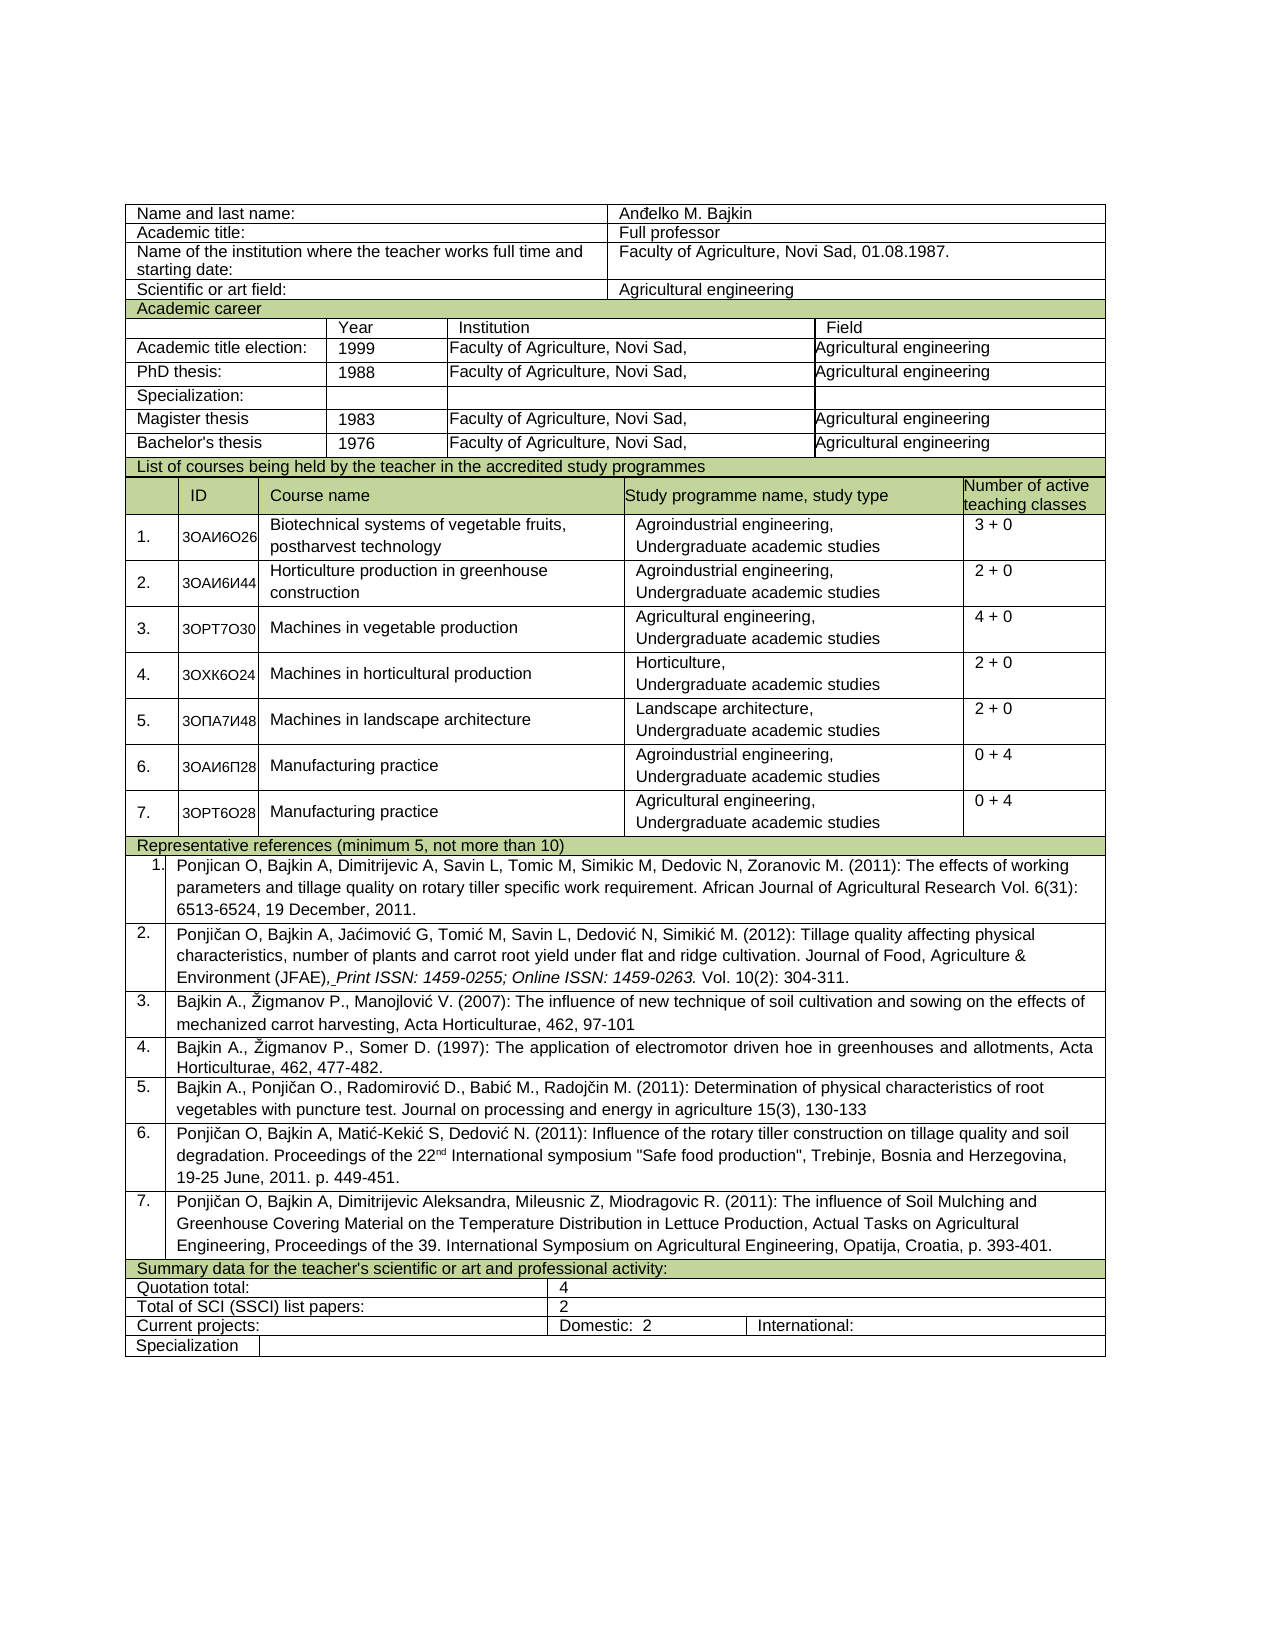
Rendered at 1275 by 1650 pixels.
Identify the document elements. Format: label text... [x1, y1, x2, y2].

table_cell 1983 [327, 410, 447, 433]
table_cell [126, 1124, 165, 1191]
table_cell 7. [126, 791, 178, 836]
table_cell [448, 387, 814, 409]
table_cell Agroindustrial engineering, Undergraduate academic studies [625, 561, 963, 606]
table_cell [126, 856, 165, 923]
table_cell Agroindustrial engineering, Undergraduate academic studies [625, 515, 963, 560]
table_cell Manufacturing practice [259, 791, 624, 836]
table_cell 3ОАИ6О26 [179, 515, 258, 560]
table_cell 2 [548, 1298, 1105, 1316]
table_cell [126, 1078, 165, 1123]
table_cell Study programme name, study type [625, 478, 963, 514]
table_cell Agricultural engineering [816, 363, 1105, 386]
table_cell List of courses being held by the teacher in the accredited study programmes [126, 458, 1105, 476]
table_cell Horticulture production in greenhouse construction [259, 561, 624, 606]
table_cell 3ОАИ6И44 [179, 561, 258, 606]
table_cell Ponjičan O, Bajkin A, Jaćimović G, Tomić M, Savin L, Dedović N, Simikić M. (2012): Tillage quality affecting physical characteristics, number of plants and carrot root yield under flat and ridge cultivation. Journal of Food, Agriculture & Environment (JFAE), Print ISSN: 1459-0255; Online ISSN: 1459-0263. Vol. 10(2): 304-311. [166, 924, 1105, 991]
table_cell Faculty of Agriculture, Novi Sad, [448, 410, 814, 433]
table_cell ID [179, 478, 258, 514]
table_cell Summary data for the teacher's scientific or art and professional activity: [126, 1260, 1105, 1278]
table_cell 0 + 4 [964, 791, 1105, 836]
table_cell Total of SCI (SSCI) list papers: [126, 1298, 547, 1316]
table_cell 1999 [327, 339, 447, 362]
table_cell 1988 [327, 363, 447, 386]
table_cell PhD thesis: [126, 363, 326, 386]
table_cell 3. [126, 607, 178, 652]
table_cell [816, 387, 1105, 409]
table_cell 4 [548, 1279, 1105, 1297]
table_cell Specialization: [126, 387, 326, 409]
table_cell Machines in horticultural production [259, 653, 624, 698]
table_cell Scientific or art field: [126, 280, 607, 298]
table_cell 3 + 0 [964, 515, 1105, 560]
table_cell Ponjičan O, Bajkin A, Matić-Kekić S, Dedović N. (2011): Influence of the rotary tiller construction on tillage quality and soil degradation. Proceedings of the 22nd International symposium "Safe food production", Trebinje, Bosnia and Herzegovina, 19-25 June, 2011. p. 449-451. [166, 1124, 1105, 1191]
table_cell Agroindustrial engineering, Undergraduate academic studies [625, 745, 963, 790]
table_cell 5. [126, 699, 178, 744]
table_cell 6. [126, 745, 178, 790]
table_cell Faculty of Agriculture, Novi Sad, [448, 339, 814, 362]
table_cell 2 + 0 [964, 653, 1105, 698]
table_cell Horticulture, Undergraduate academic studies [625, 653, 963, 698]
table_header Name and last name: [126, 205, 607, 223]
table_cell Agricultural engineering, Undergraduate academic studies [625, 607, 963, 652]
table_cell 1976 [327, 434, 447, 457]
table_cell Bachelor's thesis [126, 434, 326, 457]
table_cell Field [816, 319, 1105, 338]
table_cell Specialization [126, 1336, 259, 1356]
table_cell Institution [448, 319, 814, 338]
table_cell Domestic: 2 [548, 1317, 746, 1335]
table_cell [126, 478, 178, 514]
table_cell Magister thesis [126, 410, 326, 433]
table_cell Machines in vegetable production [259, 607, 624, 652]
table_cell Full professor [608, 224, 1105, 242]
table_cell Number of active teaching classes [964, 478, 1105, 514]
table_cell Academic title election: [126, 339, 326, 362]
table_cell Course name [259, 478, 624, 514]
table_cell Bajkin A., Žigmanov P., Manojlović V. (2007): The influence of new technique of soil cultivation and sowing on the effects of mechanized carrot harvesting, Acta Horticulturae, 462, 97-101 [166, 992, 1105, 1037]
table_cell 2. [126, 561, 178, 606]
table_cell 3OPT6O28 [179, 791, 258, 836]
table_cell 2 + 0 [964, 699, 1105, 744]
table_cell Representative references (minimum 5, not more than 10) [126, 837, 1105, 855]
table_cell [260, 1336, 1105, 1356]
table_cell Manufacturing practice [259, 745, 624, 790]
table_cell Biotechnical systems of vegetable fruits, postharvest technology [259, 515, 624, 560]
table_cell Faculty of Agriculture, Novi Sad, 01.08.1987. [608, 243, 1105, 279]
table_cell Agricultural engineering [608, 280, 1105, 298]
table_cell Agricultural engineering [816, 410, 1105, 433]
table_cell [126, 1038, 165, 1077]
table_cell Academic title: [126, 224, 607, 242]
table_cell 4. [126, 653, 178, 698]
table_cell Name of the institution where the teacher works full time and starting date: [126, 243, 607, 279]
table_cell 3ОАИ6П28 [179, 745, 258, 790]
table_cell Quotation total: [126, 1279, 547, 1297]
table_cell 3ОПА7И48 [179, 699, 258, 744]
table_cell [126, 992, 165, 1037]
table_cell [327, 387, 447, 409]
table_cell Ponjičan O, Bajkin A, Dimitrijevic Aleksandra, Mileusnic Z, Miodragovic R. (2011): The influence of Soil Mulching and Greenhouse Covering Material on the Temperature Distribution in Lettuce Production, Actual Tasks on Agricultural Engineering, Proceedings of the 39. International Symposium on Agricultural Engineering, Opatija, Croatia, p. 393-401. [166, 1192, 1105, 1259]
table_cell 3OХК6О24 [179, 653, 258, 698]
table_cell Bajkin A., Žigmanov P., Somer D. (1997): The application of electromotor driven hoe in greenhouses and allotments, Acta Horticulturae, 462, 477-482. [166, 1038, 1105, 1077]
table_cell 3OPT7O30 [179, 607, 258, 652]
table_cell [126, 924, 165, 991]
table_cell Faculty of Agriculture, Novi Sad, [448, 434, 814, 457]
table_cell 4 + 0 [964, 607, 1105, 652]
table_cell Bajkin A., Ponjičan O., Radomirović D., Babić M., Radojčin M. (2011): Determination of physical characteristics of root vegetables with puncture test. Journal on processing and energy in agriculture 15(3), 130-133 [166, 1078, 1105, 1123]
table_cell Landscape architecture, Undergraduate academic studies [625, 699, 963, 744]
table_cell 1. [126, 515, 178, 560]
table_cell Machines in landscape architecture [259, 699, 624, 744]
table_cell 2 + 0 [964, 561, 1105, 606]
table_cell [126, 319, 326, 338]
table_cell Agricultural engineering [816, 434, 1105, 457]
table_cell [126, 1192, 165, 1259]
table_cell Ponjican O, Bajkin A, Dimitrijevic A, Savin L, Tomic M, Simikic M, Dedovic N, Zoranovic M. (2011): The effects of working parameters and tillage quality on rotary tiller specific work requirement. African Journal of Agricultural Research Vol. 6(31): 6513-6524, 19 December, 2011. [166, 856, 1105, 923]
table_cell Year [327, 319, 447, 338]
table_cell International: [747, 1317, 1105, 1335]
table_cell Agricultural engineering [816, 339, 1105, 362]
table_cell Faculty of Agriculture, Novi Sad, [448, 363, 814, 386]
table_cell 0 + 4 [964, 745, 1105, 790]
table_cell Agricultural engineering, Undergraduate academic studies [625, 791, 963, 836]
table_cell Academic career [126, 300, 1105, 318]
table_cell Current projects: [126, 1317, 547, 1335]
table_header Anđelko M. Bajkin [608, 205, 1105, 223]
